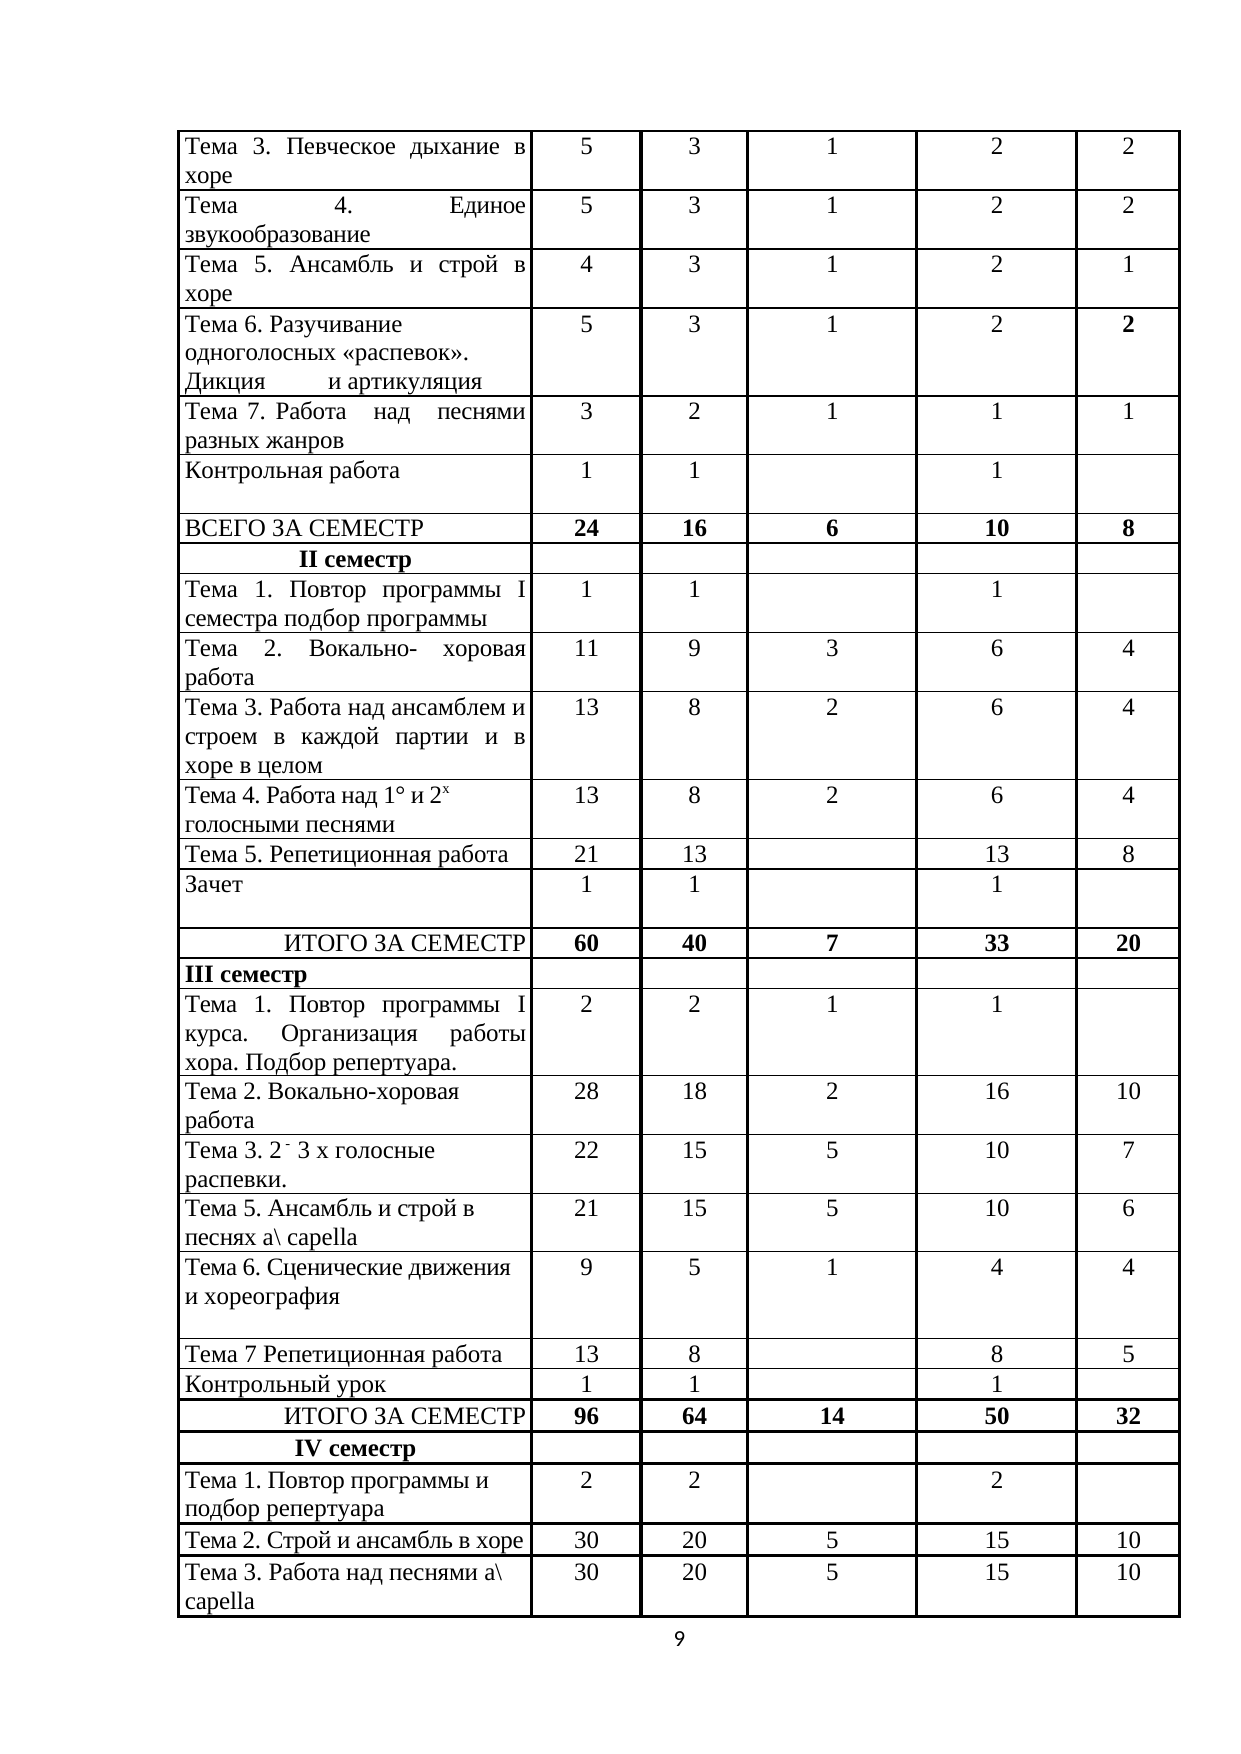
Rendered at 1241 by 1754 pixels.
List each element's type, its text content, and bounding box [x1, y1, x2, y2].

table_cell [1078, 544, 1178, 573]
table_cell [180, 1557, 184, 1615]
table_cell 2 [749, 692, 915, 778]
table_cell 20 [1078, 929, 1178, 957]
table_cell 10 [918, 1135, 1075, 1192]
table_cell II семестр [180, 544, 530, 573]
table_cell 64 [643, 1401, 746, 1430]
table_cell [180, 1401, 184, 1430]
table_cell 10 [1078, 1076, 1178, 1134]
table_cell 1 [918, 455, 1075, 512]
table_cell 1 [749, 1252, 915, 1338]
table_cell Контрольная работа [180, 455, 530, 512]
table_cell [1078, 959, 1178, 988]
table_cell [643, 959, 746, 988]
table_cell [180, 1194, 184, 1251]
table_cell 24 [533, 514, 639, 542]
table_cell 1 [749, 397, 915, 454]
table_cell [749, 870, 915, 927]
table_cell Тема 1. Повтор программы I курса. Организация работы хора. Подбор репертуара. [180, 989, 530, 1075]
table_cell 33 [918, 929, 1075, 957]
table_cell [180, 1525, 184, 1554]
table_cell [749, 1465, 915, 1522]
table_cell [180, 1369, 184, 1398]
table_cell 2 [643, 1465, 746, 1522]
table_cell 4 [918, 1252, 1075, 1338]
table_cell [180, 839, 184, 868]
table_cell 1 [533, 870, 639, 927]
table_cell [643, 1433, 746, 1462]
table_cell 8 [643, 692, 746, 778]
table_cell Тема 6. Разучивание одноголосных «распевок». Дикция и артикуляция [180, 309, 530, 395]
table_cell 3 [643, 250, 746, 307]
table_cell [749, 1339, 915, 1368]
table_cell 2 [749, 1076, 915, 1134]
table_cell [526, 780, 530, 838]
table_cell 2 [918, 132, 1075, 189]
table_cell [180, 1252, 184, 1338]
table_cell 13 [643, 839, 746, 868]
table_cell 21 [533, 1194, 639, 1251]
table_cell [749, 1369, 915, 1398]
table_cell 2 [533, 1465, 639, 1522]
table_cell [749, 1433, 915, 1462]
table_cell 28 [533, 1076, 639, 1134]
table_cell 1 [918, 989, 1075, 1075]
table_cell [749, 455, 915, 512]
table_cell [749, 959, 915, 988]
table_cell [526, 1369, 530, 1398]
table_cell 10 [918, 1194, 1075, 1251]
table_cell 22 [533, 1135, 639, 1192]
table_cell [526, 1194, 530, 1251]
table_cell 20 [643, 1525, 746, 1554]
table_cell 2 [1078, 191, 1178, 248]
table_cell 4 [1078, 692, 1178, 778]
table_cell 3 [749, 633, 915, 691]
table_cell 1 [749, 250, 915, 307]
table_cell 3 [643, 309, 746, 395]
table_cell 5 [749, 1557, 915, 1615]
table_cell [918, 959, 1075, 988]
table_cell 4 [1078, 633, 1178, 691]
table_cell Тема 4. Единое звукообразование [180, 191, 530, 248]
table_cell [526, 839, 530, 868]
table_cell 16 [918, 1076, 1075, 1134]
table_cell 16 [643, 514, 746, 542]
table_cell 13 [918, 839, 1075, 868]
table_cell 13 [533, 1339, 639, 1368]
table_cell Тема 7. Работа над песнями разных жанров [180, 397, 530, 454]
table_cell 40 [643, 929, 746, 957]
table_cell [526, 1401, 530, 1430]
table_cell [1078, 870, 1178, 927]
table_cell 5 [533, 309, 639, 395]
table_cell 2 [918, 309, 1075, 395]
table_cell 18 [643, 1076, 746, 1134]
table_cell 1 [918, 574, 1075, 632]
table_cell 2 [1078, 132, 1178, 189]
table_cell 7 [1078, 1135, 1178, 1192]
table_cell 15 [643, 1194, 746, 1251]
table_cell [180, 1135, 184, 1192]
table_cell 30 [533, 1525, 639, 1554]
table_cell 1 [1078, 397, 1178, 454]
table_cell 2 [1078, 309, 1178, 395]
table_cell 14 [749, 1401, 915, 1430]
table_cell 6 [1078, 1194, 1178, 1251]
table_cell 2 [918, 1465, 1075, 1522]
table_cell 7 [749, 929, 915, 957]
table_cell 15 [643, 1135, 746, 1192]
table_cell 8 [643, 780, 746, 838]
table_cell [749, 574, 915, 632]
table_cell 1 [749, 132, 915, 189]
table_cell [1078, 574, 1178, 632]
table_cell 1 [643, 455, 746, 512]
table_cell 5 [749, 1194, 915, 1251]
table_cell 5 [533, 132, 639, 189]
table_cell 50 [918, 1401, 1075, 1430]
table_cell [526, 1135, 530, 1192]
table_cell [643, 544, 746, 573]
table_cell 6 [749, 514, 915, 542]
table_cell 1 [643, 1369, 746, 1398]
table_cell 3 [643, 191, 746, 248]
table_cell 15 [918, 1557, 1075, 1615]
table_cell ВСЕГО ЗА СЕМЕСТР [180, 514, 530, 542]
table_cell 9 [643, 633, 746, 691]
table_cell [749, 544, 915, 573]
table_cell 1 [533, 1369, 639, 1398]
table_cell 11 [533, 633, 639, 691]
table_cell 2 [918, 250, 1075, 307]
table_cell III семестр [180, 959, 530, 988]
table_cell 3 [643, 132, 746, 189]
table_cell 1 [1078, 250, 1178, 307]
table_cell 6 [918, 780, 1075, 838]
table_cell 3 [533, 397, 639, 454]
table_cell 5 [1078, 1339, 1178, 1368]
table_cell 8 [918, 1339, 1075, 1368]
table_cell 1 [749, 191, 915, 248]
table_cell 2 [749, 780, 915, 838]
table_cell [1078, 1465, 1178, 1522]
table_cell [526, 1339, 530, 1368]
table_cell 5 [749, 1135, 915, 1192]
table_cell 1 [918, 1369, 1075, 1398]
table_cell Зачет [180, 870, 530, 927]
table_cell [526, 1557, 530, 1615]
table_cell 96 [533, 1401, 639, 1430]
table_cell [1078, 1433, 1178, 1462]
table_cell [918, 544, 1075, 573]
table_cell 10 [1078, 1557, 1178, 1615]
table_cell [1078, 989, 1178, 1075]
table_cell 9 [533, 1252, 639, 1338]
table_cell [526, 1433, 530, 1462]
table_cell Тема 3. Певческое дыхание в хоре [180, 132, 530, 189]
table_cell 8 [1078, 514, 1178, 542]
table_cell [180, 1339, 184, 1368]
table_cell 1 [533, 455, 639, 512]
table_cell [1078, 455, 1178, 512]
table_cell 1 [533, 574, 639, 632]
table_cell 1 [918, 397, 1075, 454]
table_cell 4 [533, 250, 639, 307]
table_cell ИТОГО ЗА СЕМЕСТР [180, 929, 530, 957]
table_cell 1 [749, 989, 915, 1075]
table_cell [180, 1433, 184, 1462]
table_cell 21 [533, 839, 639, 868]
table_cell 1 [918, 870, 1075, 927]
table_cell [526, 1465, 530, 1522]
table_cell 8 [1078, 839, 1178, 868]
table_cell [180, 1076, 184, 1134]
table_cell 5 [749, 1525, 915, 1554]
table_cell Тема 3. Работа над ансамблем и строем в каждой партии и в хоре в целом [180, 692, 530, 778]
table_cell Тема 1. Повтор программы I семестра подбор программы [180, 574, 530, 632]
table_cell 20 [643, 1557, 746, 1615]
table_cell 13 [533, 692, 639, 778]
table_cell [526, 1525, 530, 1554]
table_cell 4 [1078, 780, 1178, 838]
table_cell [749, 839, 915, 868]
table_cell 1 [643, 574, 746, 632]
table_cell 4 [1078, 1252, 1178, 1338]
table_cell 5 [643, 1252, 746, 1338]
table_cell 1 [643, 870, 746, 927]
table_cell 15 [918, 1525, 1075, 1554]
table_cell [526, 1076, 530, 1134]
table_cell 2 [533, 989, 639, 1075]
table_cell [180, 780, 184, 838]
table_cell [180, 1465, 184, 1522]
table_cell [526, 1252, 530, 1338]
table_cell [533, 544, 639, 573]
table_cell 10 [918, 514, 1075, 542]
table_cell 10 [1078, 1525, 1178, 1554]
table_cell Тема 2. Вокально- хоровая работа [180, 633, 530, 691]
table_cell 30 [533, 1557, 639, 1615]
table_cell 2 [643, 989, 746, 1075]
table_cell 32 [1078, 1401, 1178, 1430]
table_cell [918, 1433, 1075, 1462]
table_cell 2 [643, 397, 746, 454]
table_cell [533, 959, 639, 988]
table_cell [1078, 1369, 1178, 1398]
table_cell 6 [918, 692, 1075, 778]
table_cell 8 [643, 1339, 746, 1368]
table_cell 60 [533, 929, 639, 957]
table_cell 2 [918, 191, 1075, 248]
table_cell Тема 5. Ансамбль и строй в хоре [180, 250, 530, 307]
table_cell [533, 1433, 639, 1462]
table_cell 13 [533, 780, 639, 838]
table_cell 6 [918, 633, 1075, 691]
table_cell 1 [749, 309, 915, 395]
table_cell 5 [533, 191, 639, 248]
